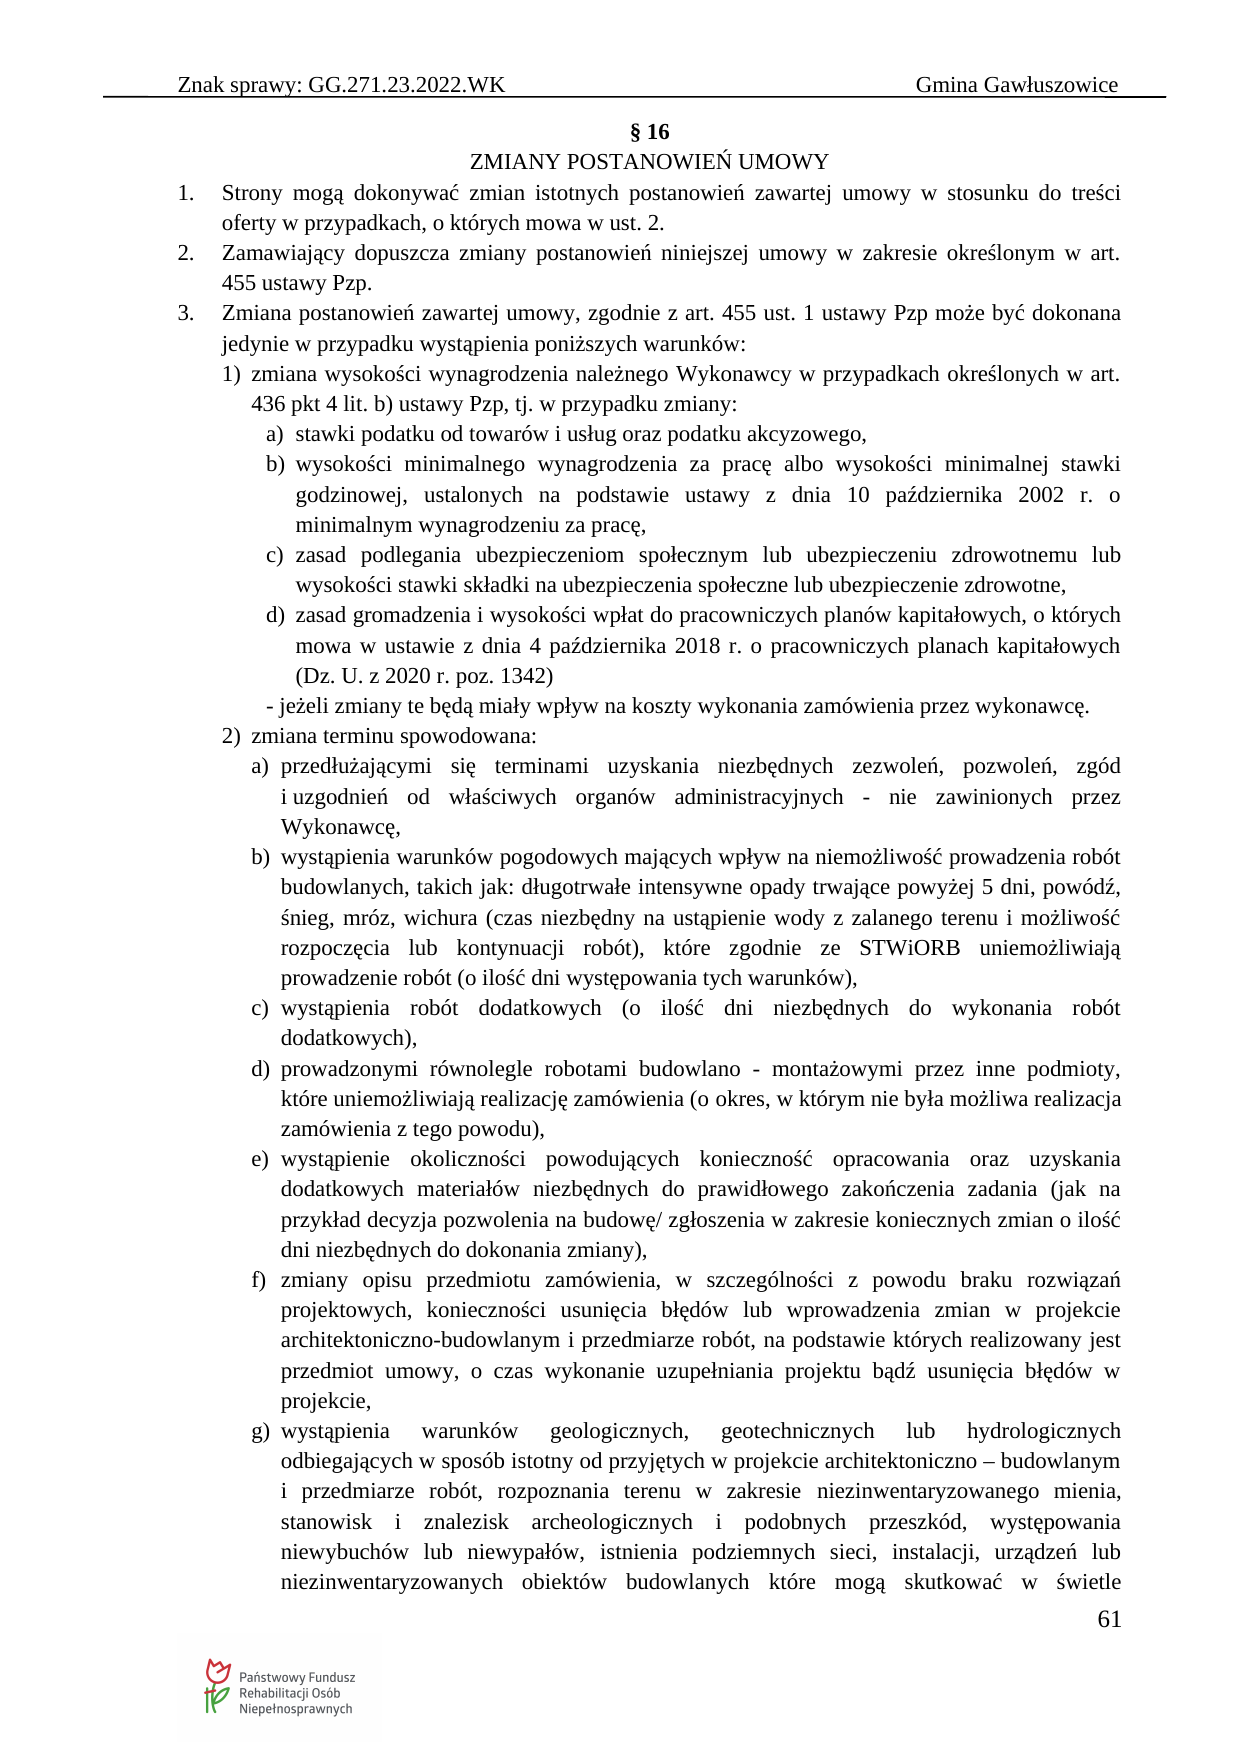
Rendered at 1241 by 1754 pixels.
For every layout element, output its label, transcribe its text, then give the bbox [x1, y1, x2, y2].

list wystąpienie okoliczności powodujących konieczność opracowania oraz uzyskania dodatkowych materiałów niezbędnych do prawidłowego zakończenia zadania (jak na przykład decyzja pozwolenia na budowę/ zgłoszenia w zakresie koniecznych zmian o ilość dni niezbędnych do dokonania zmiany), [251, 1145, 1122, 1262]
list zmiana terminu spowodowana: [222, 722, 1122, 749]
list Zmiana postanowień zawartej umowy, zgodnie z art. 455 ust. 1 ustawy Pzp może być dokonana jedynie w przypadku wystąpienia poniższych warunków: [177, 299, 1122, 356]
list zasad podlegania ubezpieczeniom społecznym lub ubezpieczeniu zdrowotnemu lub wysokości stawki składki na ubezpieczenia społeczne lub ubezpieczenie zdrowotne, [266, 541, 1122, 598]
picture [177, 1633, 382, 1742]
list zasad gromadzenia i wysokości wpłat do pracowniczych planów kapitałowych, o których mowa w ustawie z dnia 4 października 2018 r. o pracowniczych planach kapitałowych (Dz. U. z 2020 r. poz. 1342) [266, 601, 1122, 688]
text - jeżeli zmiany te będą miały wpływ na koszty wykonania zamówienia przez wykonawcę. [266, 692, 1122, 718]
list zmiany opisu przedmiotu zamówienia, w szczególności z powodu braku rozwiązań projektowych, konieczności usunięcia błędów lub wprowadzenia zmian w projekcie architektoniczno-budowlanym i przedmiarze robót, na podstawie których realizowany jest przedmiot umowy, o czas wykonanie uzupełniania projektu bądź usunięcia błędów w projekcie, [251, 1266, 1122, 1413]
list wystąpienia robót dodatkowych (o ilość dni niezbędnych do wykonania robót dodatkowych), [251, 994, 1122, 1051]
text § 16 [177, 118, 1122, 144]
list Strony mogą dokonywać zmian istotnych postanowień zawartej umowy w stosunku do treści oferty w przypadkach, o których mowa w ust. 2. [177, 178, 1122, 235]
list wystąpienia warunków pogodowych mających wpływ na niemożliwość prowadzenia robót budowlanych, takich jak: długotrwałe intensywne opady trwające powyżej 5 dni, powódź, śnieg, mróz, wichura (czas niezbędny na ustąpienie wody z zalanego terenu i możliwość rozpoczęcia lub kontynuacji robót), które zgodnie ze STWiORB uniemożliwiają prowadzenie robót (o ilość dni występowania tych warunków), [251, 843, 1122, 990]
list stawki podatku od towarów i usług oraz podatku akcyzowego, [266, 420, 1122, 447]
list wysokości minimalnego wynagrodzenia za pracę albo wysokości minimalnej stawki godzinowej, ustalonych na podstawie ustawy z dnia 10 października 2002 r. o minimalnym wynagrodzeniu za pracę, [266, 450, 1122, 537]
list Zamawiający dopuszcza zmiany postanowień niniejszej umowy w zakresie określonym w art. 455 ustawy Pzp. [177, 239, 1122, 296]
text ZMIANY POSTANOWIEŃ UMOWY [177, 148, 1122, 175]
list przedłużającymi się terminami uzyskania niezbędnych zezwoleń, pozwoleń, zgód i uzgodnień od właściwych organów administracyjnych - nie zawinionych przez Wykonawcę, [251, 752, 1122, 839]
list prowadzonymi równolegle robotami budowlano - montażowymi przez inne podmioty, które uniemożliwiają realizację zamówienia (o okres, w którym nie była możliwa realizacja zamówienia z tego powodu), [251, 1054, 1122, 1141]
list zmiana wysokości wynagrodzenia należnego Wykonawcy w przypadkach określonych w art. 436 pkt 4 lit. b) ustawy Pzp, tj. w przypadku zmiany: [222, 360, 1122, 416]
